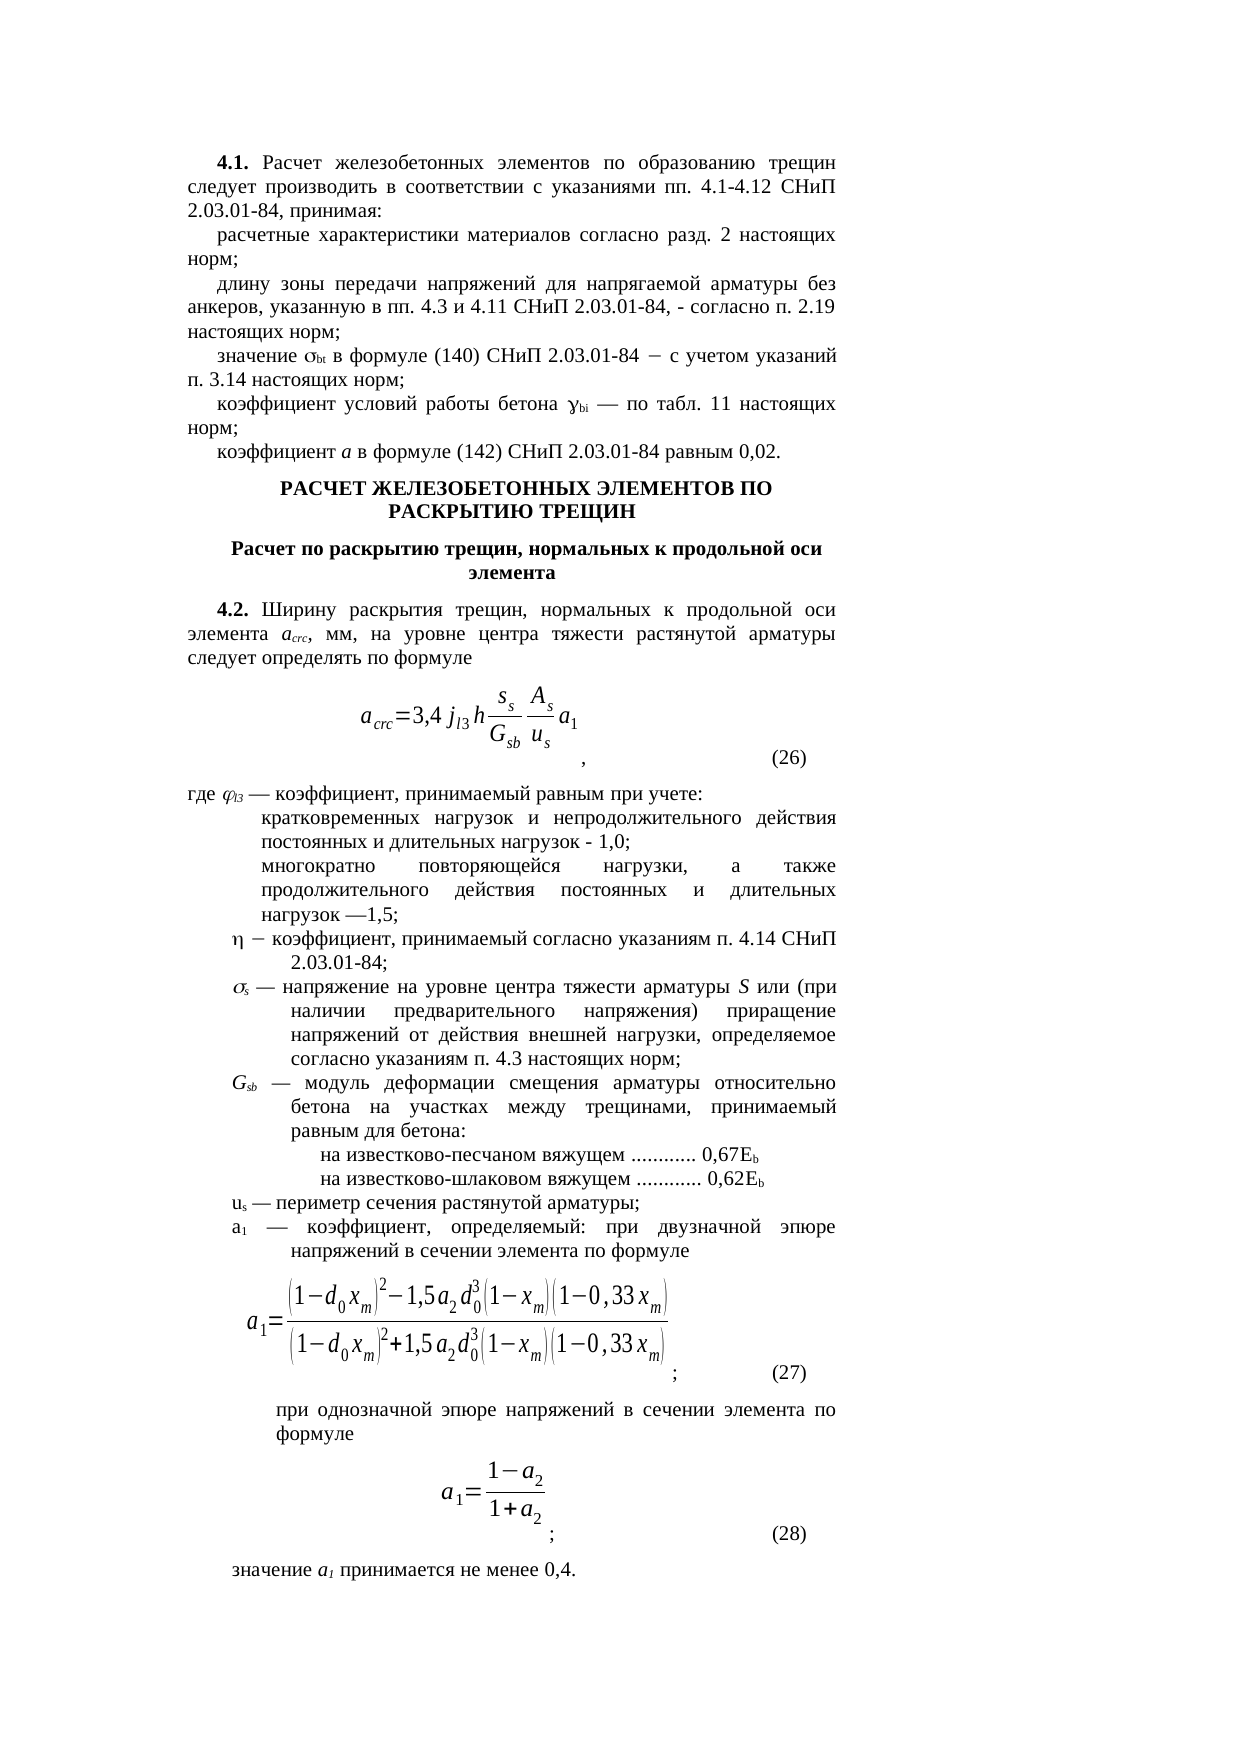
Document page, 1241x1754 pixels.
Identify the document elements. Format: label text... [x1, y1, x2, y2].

text кратковременных нагрузок и непродолжительного действия постоянных и длительных нагрузок - 1,0; [261, 805, 837, 853]
text , (26) [187, 681, 807, 768]
text s — напряжение на уровне центра тяжести арматуры S или (при наличии предварительного напряжения) приращение напряжений от действия внешней нагрузки, определяемое согласно указаниям п. 4.3 настоящих норм; [232, 973, 837, 1070]
text ; (27) [187, 1275, 807, 1384]
text значение bt в формуле (140) СНиП 2.03.01-84 с учетом указаний п. 3.14 настоящих норм; [187, 342, 837, 391]
text коэффициент условий работы бетона bi — по табл. 11 настоящих норм; [187, 391, 837, 439]
text на известково-шлаковом вяжущем ............ 0,62Eb [291, 1166, 837, 1190]
text 4.2. Ширину раскрытия трещин, нормальных к продольной оси элемента аcrс, мм, на уровне центра тяжести растянутой арматуры следует определять по формуле [187, 597, 837, 669]
text ; (28) [187, 1457, 807, 1544]
text многократно повторяющейся нагрузки, а также продолжительного действия постоянных и длительных нагрузок —1,5; [261, 853, 837, 925]
text РАСЧЕТ ЖЕЛЕЗОБЕТОННЫХ ЭЛЕМЕНТОВ ПО РАСКРЫТИЮ ТРЕЩИН [187, 475, 837, 523]
text где l3 — коэффициент, принимаемый равным при учете: [187, 781, 807, 805]
text Расчет по раскрытию трещин, нормальных к продольной оси элемента [187, 536, 837, 584]
text us — периметр сечения растянутой арматуры; [232, 1190, 837, 1214]
text при однозначной эпюре напряжений в сечении элемента по формуле [276, 1396, 837, 1444]
text длину зоны передачи напряжений для напрягаемой арматуры без анкеров, указанную в пп. 4.3 и 4.11 СНиП 2.03.01-84, - согласно п. 2.19 настоящих норм; [187, 270, 837, 342]
text значение a1 принимается не менее 0,4. [187, 1557, 807, 1581]
text 4.1. Расчет железобетонных элементов по образованию трещин следует производить в соответствии с указаниями пп. 4.1-4.12 СНиП 2.03.01-84, принимая: [187, 150, 837, 222]
text коэффициент, принимаемый согласно указаниям п. 4.14 СНиП 2.03.01-84; [232, 925, 837, 973]
text а1 — коэффициент, определяемый: при двузначной эпюре напряжений в сечении элемента по формуле [232, 1214, 837, 1262]
text Gsb — модуль деформации смещения арматуры относительно бетона на участках между трещинами, принимаемый равным для бетона: [232, 1070, 837, 1142]
text расчетные характеристики материалов согласно разд. 2 настоящих норм; [187, 222, 837, 270]
text на известково-песчаном вяжущем ............ 0,67Eb [291, 1142, 837, 1166]
text коэффициент а в формуле (142) СНиП 2.03.01-84 равным 0,02. [187, 439, 837, 463]
